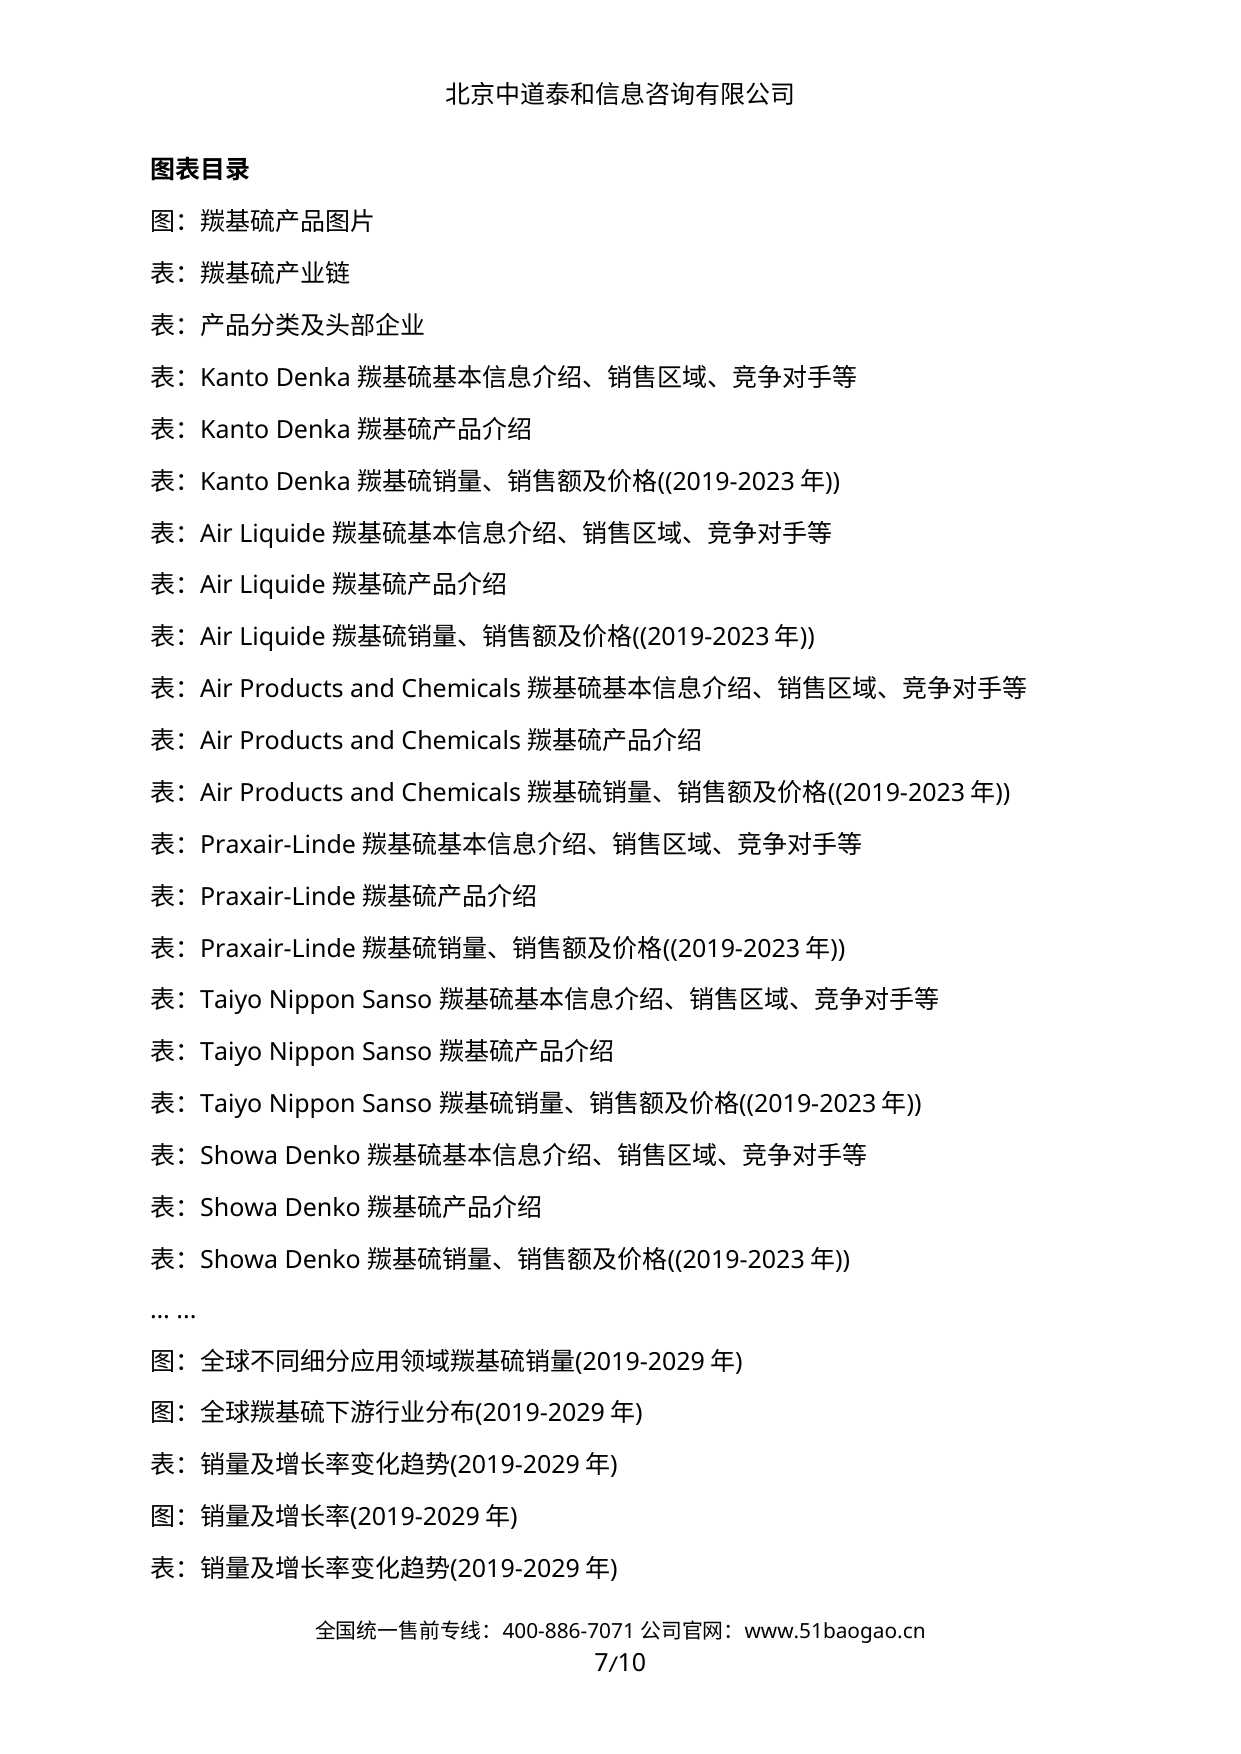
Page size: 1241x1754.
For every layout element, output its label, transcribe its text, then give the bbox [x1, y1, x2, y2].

text 表：Air Products and Chemicals 羰基硫销量、销售额及价格((2019-2023年)) [150, 772, 1090, 809]
text 表：Air Products and Chemicals 羰基硫基本信息介绍、销售区域、竞争对手等 [150, 669, 1090, 705]
text 表：Showa Denko 羰基硫基本信息介绍、销售区域、竞争对手等 [150, 1136, 1090, 1172]
text 表：Showa Denko 羰基硫产品介绍 [150, 1187, 1090, 1224]
text 表：Praxair-Linde 羰基硫销量、销售额及价格((2019-2023年)) [150, 928, 1090, 964]
text 图：羰基硫产品图片 [150, 202, 1090, 238]
text 表：Air Liquide 羰基硫基本信息介绍、销售区域、竞争对手等 [150, 513, 1090, 549]
text 表：Taiyo Nippon Sanso 羰基硫基本信息介绍、销售区域、竞争对手等 [150, 980, 1090, 1016]
text 表：Kanto Denka 羰基硫产品介绍 [150, 409, 1090, 446]
text 表：Praxair-Linde 羰基硫产品介绍 [150, 876, 1090, 912]
text 表：Air Liquide 羰基硫销量、销售额及价格((2019-2023年)) [150, 617, 1090, 653]
text 图：销量及增长率(2019-2029年) [150, 1497, 1090, 1533]
text 表：Kanto Denka 羰基硫基本信息介绍、销售区域、竞争对手等 [150, 357, 1090, 394]
text 表：销量及增长率变化趋势(2019-2029年) [150, 1548, 1090, 1585]
text … ... [150, 1291, 1090, 1325]
text 表：Showa Denko 羰基硫销量、销售额及价格((2019-2023年)) [150, 1239, 1090, 1276]
text 表：销量及增长率变化趋势(2019-2029年) [150, 1445, 1090, 1481]
text 表：Taiyo Nippon Sanso 羰基硫产品介绍 [150, 1032, 1090, 1068]
text 表：Kanto Denka 羰基硫销量、销售额及价格((2019-2023年)) [150, 461, 1090, 497]
text 图：全球羰基硫下游行业分布(2019-2029年) [150, 1393, 1090, 1429]
text 表：Taiyo Nippon Sanso 羰基硫销量、销售额及价格((2019-2023年)) [150, 1084, 1090, 1120]
text 表：羰基硫产业链 [150, 254, 1090, 290]
text 表：产品分类及头部企业 [150, 306, 1090, 342]
text 表：Air Products and Chemicals 羰基硫产品介绍 [150, 721, 1090, 757]
text 表：Air Liquide 羰基硫产品介绍 [150, 565, 1090, 601]
text 图：全球不同细分应用领域羰基硫销量(2019-2029年) [150, 1341, 1090, 1377]
text 表：Praxair-Linde 羰基硫基本信息介绍、销售区域、竞争对手等 [150, 824, 1090, 861]
text 图表目录 [150, 150, 1090, 186]
